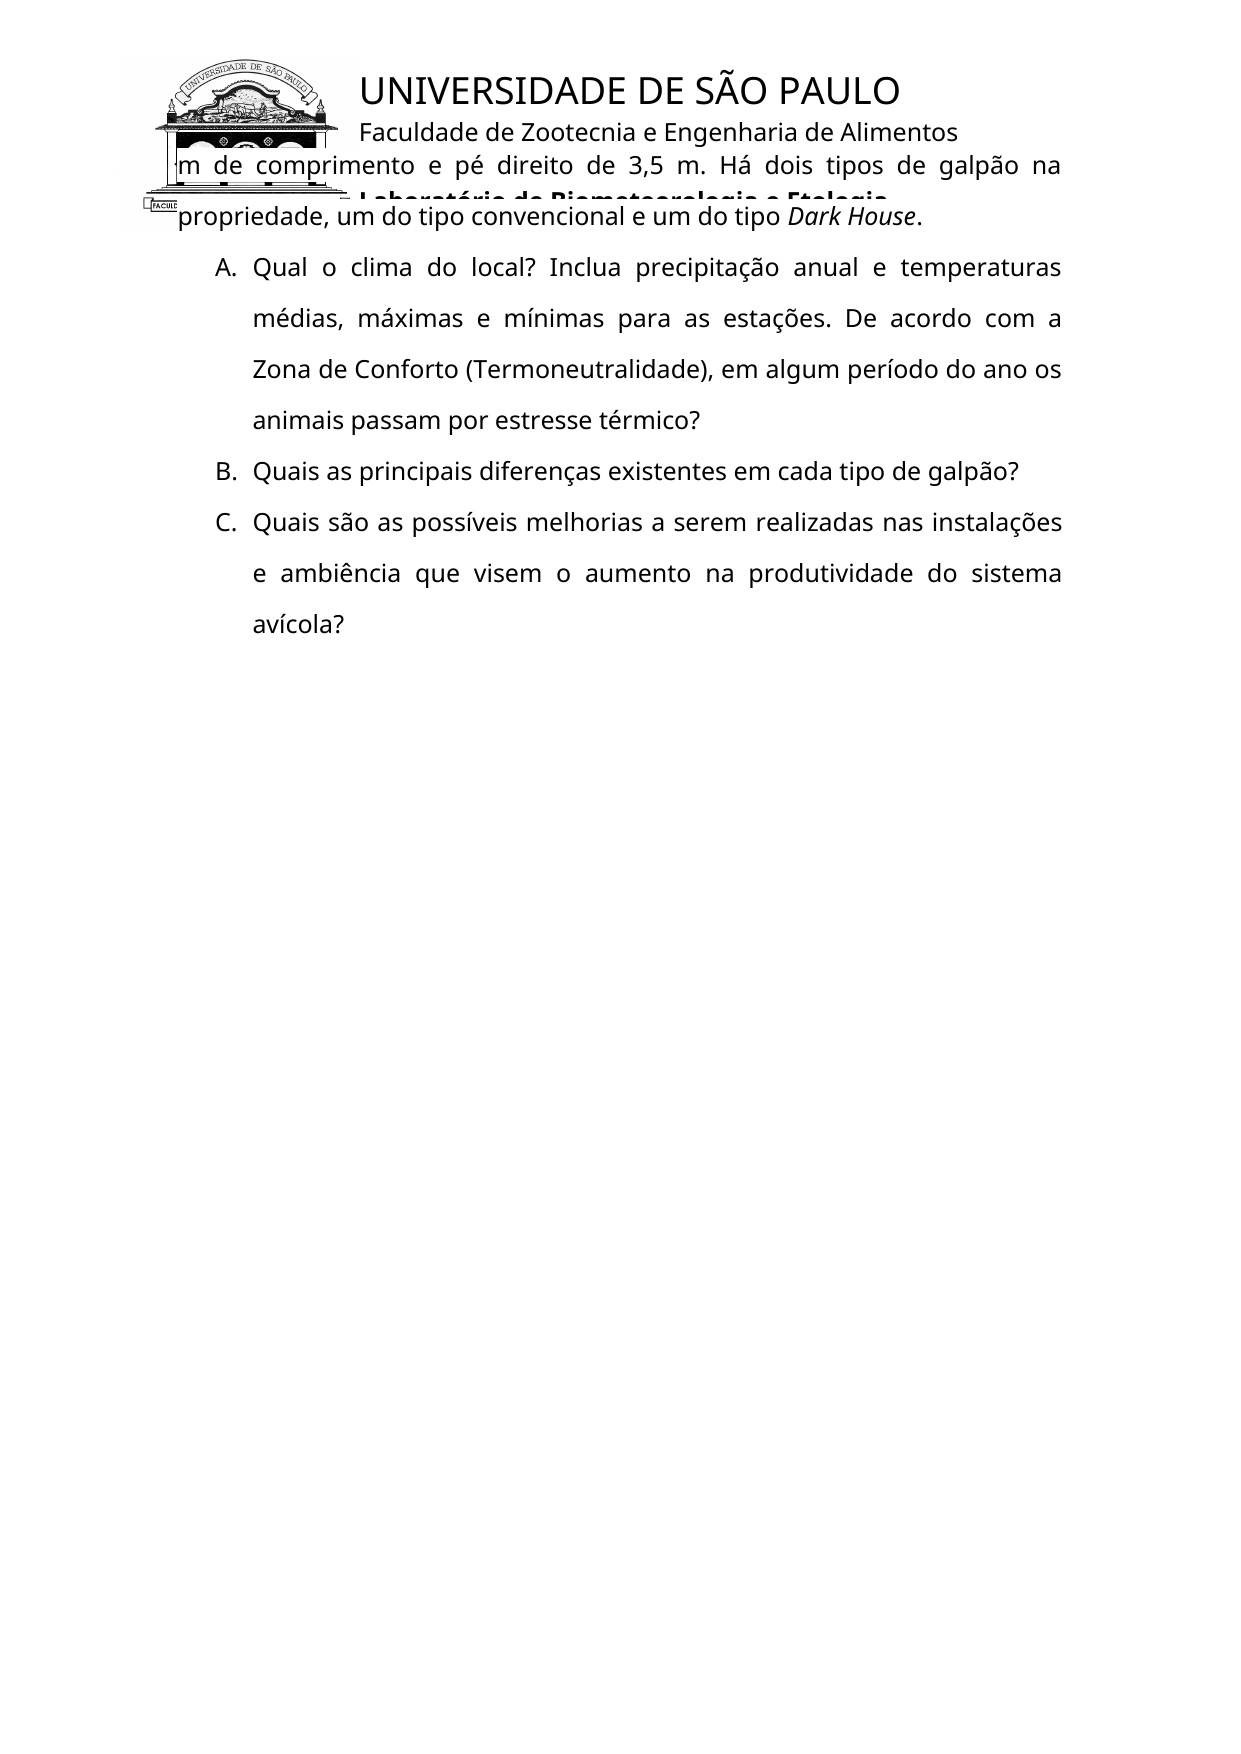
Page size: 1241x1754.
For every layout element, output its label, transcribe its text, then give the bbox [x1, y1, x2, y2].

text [177, 182, 1063, 233]
list Qual o clima do local? Inclua precipitação anual e temperaturas médias, máximas e mínimas para as estações. De acordo com a Zona de Conforto (Termoneutralidade), em algum período do ano os animais passam por estresse térmico? [215, 250, 1063, 437]
list Quais são as possíveis melhorias a serem realizadas nas instalações e ambiência que visem o aumento na produtividade do sistema avícola? [215, 505, 1063, 641]
picture [118, 56, 357, 226]
list Quais as principais diferenças existentes em cada tipo de galpão? [215, 454, 1063, 488]
